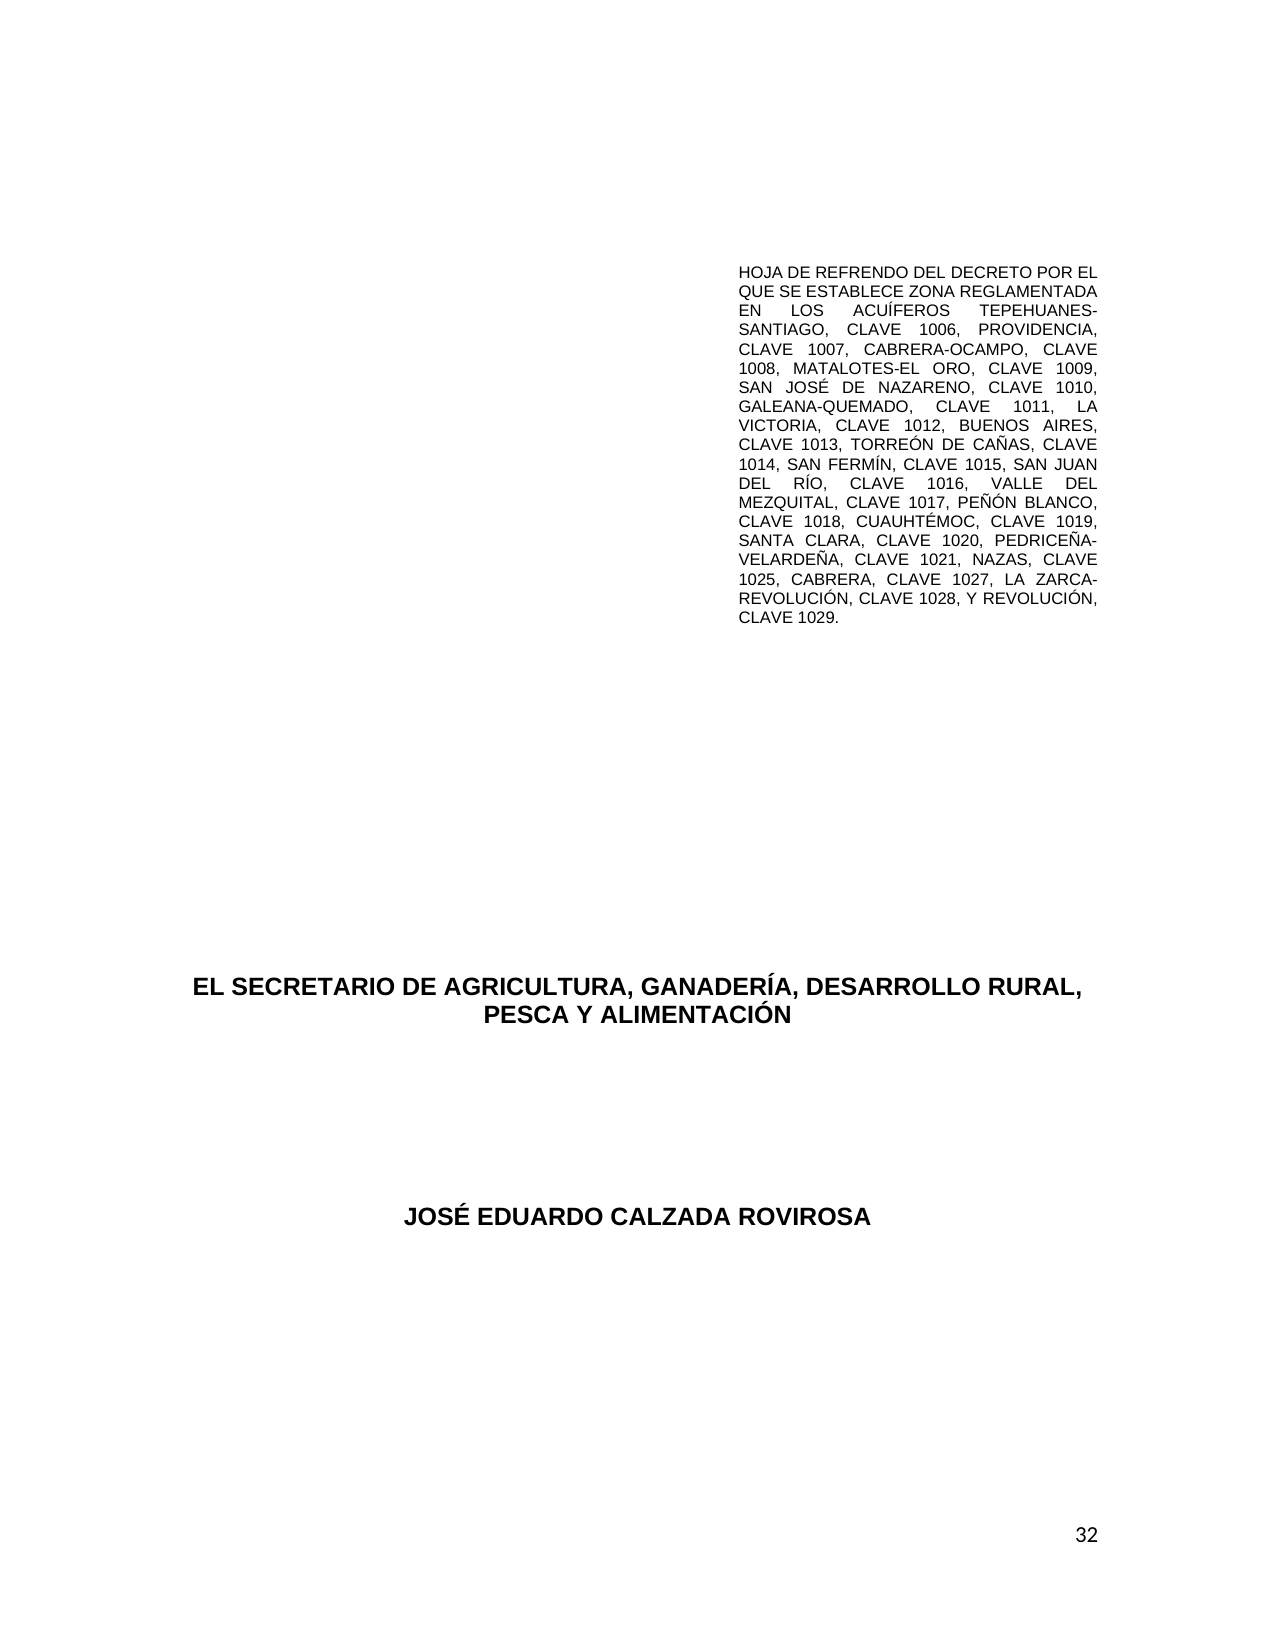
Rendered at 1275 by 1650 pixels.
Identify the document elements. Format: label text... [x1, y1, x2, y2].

text HOJA DE REFRENDO DEL DECRETO POR EL QUE SE ESTABLECE ZONA REGLAMENTADA EN LOS ACUÍFEROS TEPEHUANES-SANTIAGO, CLAVE 1006, PROVIDENCIA, CLAVE 1007, CABRERA-OCAMPO, CLAVE 1008, MATALOTES-EL ORO, CLAVE 1009, SAN JOSÉ DE NAZARENO, CLAVE 1010, GALEANA-QUEMADO, CLAVE 1011, LA VICTORIA, CLAVE 1012, BUENOS AIRES, CLAVE 1013, TORREÓN DE CAÑAS, CLAVE 1014, SAN FERMÍN, CLAVE 1015, SAN JUAN DEL RÍO, CLAVE 1016, VALLE DEL MEZQUITAL, CLAVE 1017, PEÑÓN BLANCO, CLAVE 1018, CUAUHTÉMOC, CLAVE 1019, SANTA CLARA, CLAVE 1020, PEDRICEÑA-VELARDEÑA, CLAVE 1021, NAZAS, CLAVE 1025, CABRERA, CLAVE 1027, LA ZARCA-REVOLUCIÓN, CLAVE 1028, Y REVOLUCIÓN, CLAVE 1029. [738, 263, 1098, 627]
text EL SECRETARIO DE AGRICULTURA, GANADERÍA, DESARROLLO RURAL, PESCA Y ALIMENTACIÓN [177, 972, 1098, 1029]
text JOSÉ EDUARDO CALZADA ROVIROSA [177, 1202, 1098, 1231]
